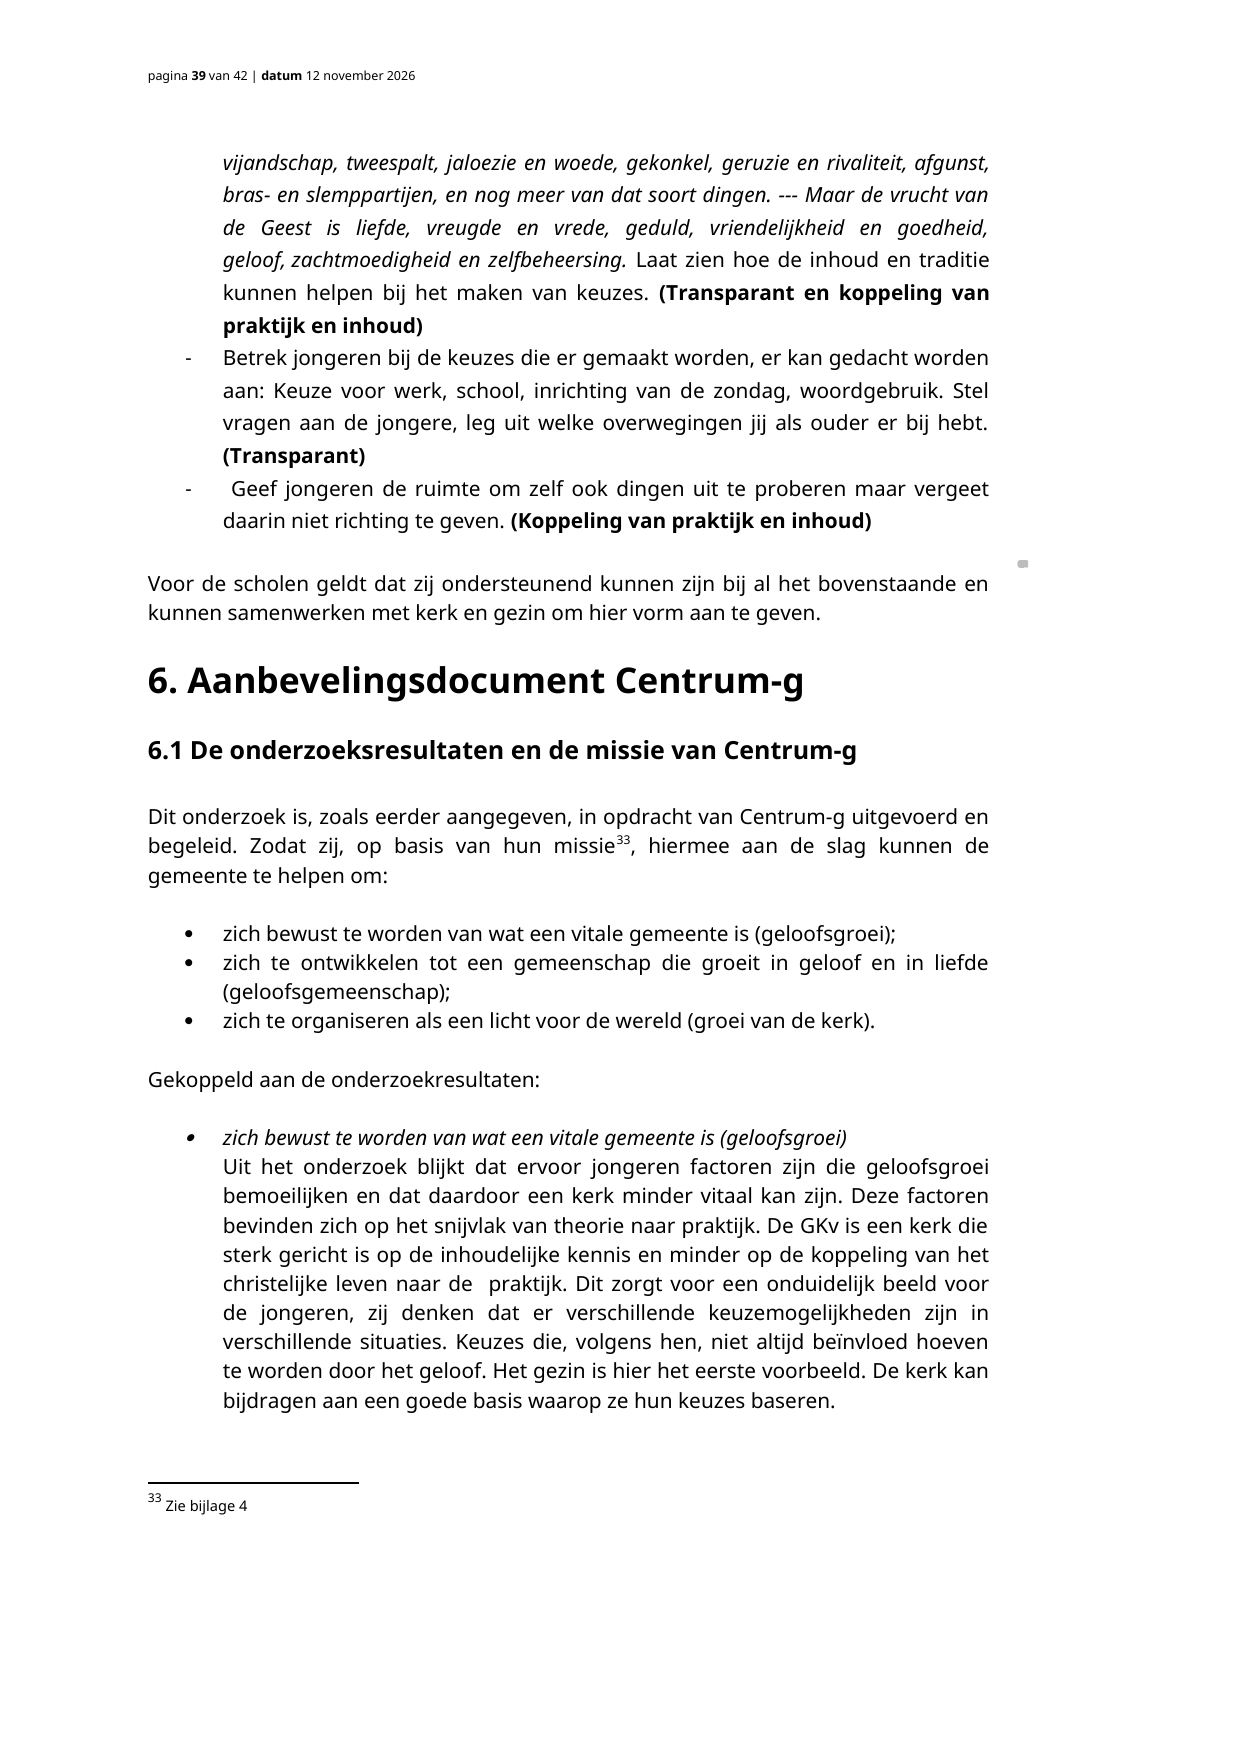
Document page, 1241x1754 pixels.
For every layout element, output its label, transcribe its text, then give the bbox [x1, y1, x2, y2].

list zich bewust te worden van wat een vitale gemeente is (geloofsgroei); [185, 918, 990, 948]
text Gekoppeld aan de onderzoekresultaten: [148, 1064, 990, 1093]
list Betrek jongeren bij de keuzes die er gemaakt worden, er kan gedacht worden aan: Keuze voor werk, school, inrichting van de zondag, woordgebruik. Stel vragen aan de jongere, leg uit welke overwegingen jij als ouder er bij hebt. (Transparant) [185, 343, 990, 469]
subtitle 6. Aanbevelingsdocument Centrum-g [148, 656, 990, 704]
list zich bewust te worden van wat een vitale gemeente is (geloofsgroei) [185, 1123, 990, 1152]
subtitle 6.1 De onderzoeksresultaten en de missie van Centrum-g [148, 733, 990, 767]
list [185, 148, 990, 339]
text Voor de scholen geldt dat zij ondersteunend kunnen zijn bij al het bovenstaande en kunnen samenwerken met kerk en gezin om hier vorm aan te geven. [148, 568, 990, 626]
list zich te organiseren als een licht voor de wereld (groei van de kerk). [185, 1006, 990, 1035]
text Dit onderzoek is, zoals eerder aangegeven, in opdracht van Centrum-g uitgevoerd en begeleid. Zodat zij, op basis van hun missie, hiermee aan de slag kunnen de gemeente te helpen om: [148, 773, 990, 889]
list Uit het onderzoek blijkt dat ervoor jongeren factoren zijn die geloofsgroei bemoeilijken en dat daardoor een kerk minder vitaal kan zijn. Deze factoren bevinden zich op het snijvlak van theorie naar praktijk. De GKv is een kerk die sterk gericht is op de inhoudelijke kennis en minder op de koppeling van het christelijke leven naar de praktijk. Dit zorgt voor een onduidelijk beeld voor de jongeren, zij denken dat er verschillende keuzemogelijkheden zijn in verschillende situaties. Keuzes die, volgens hen, niet altijd beïnvloed hoeven te worden door het geloof. Het gezin is hier het eerste voorbeeld. De kerk kan bijdragen aan een goede basis waarop ze hun keuzes baseren. [223, 1152, 990, 1414]
list Geef jongeren de ruimte om zelf ook dingen uit te proberen maar vergeet daarin niet richting te geven. (Koppeling van praktijk en inhoud) [185, 474, 990, 535]
list zich te ontwikkelen tot een gemeenschap die groeit in geloof en in liefde (geloofsgemeenschap); [185, 948, 990, 1006]
